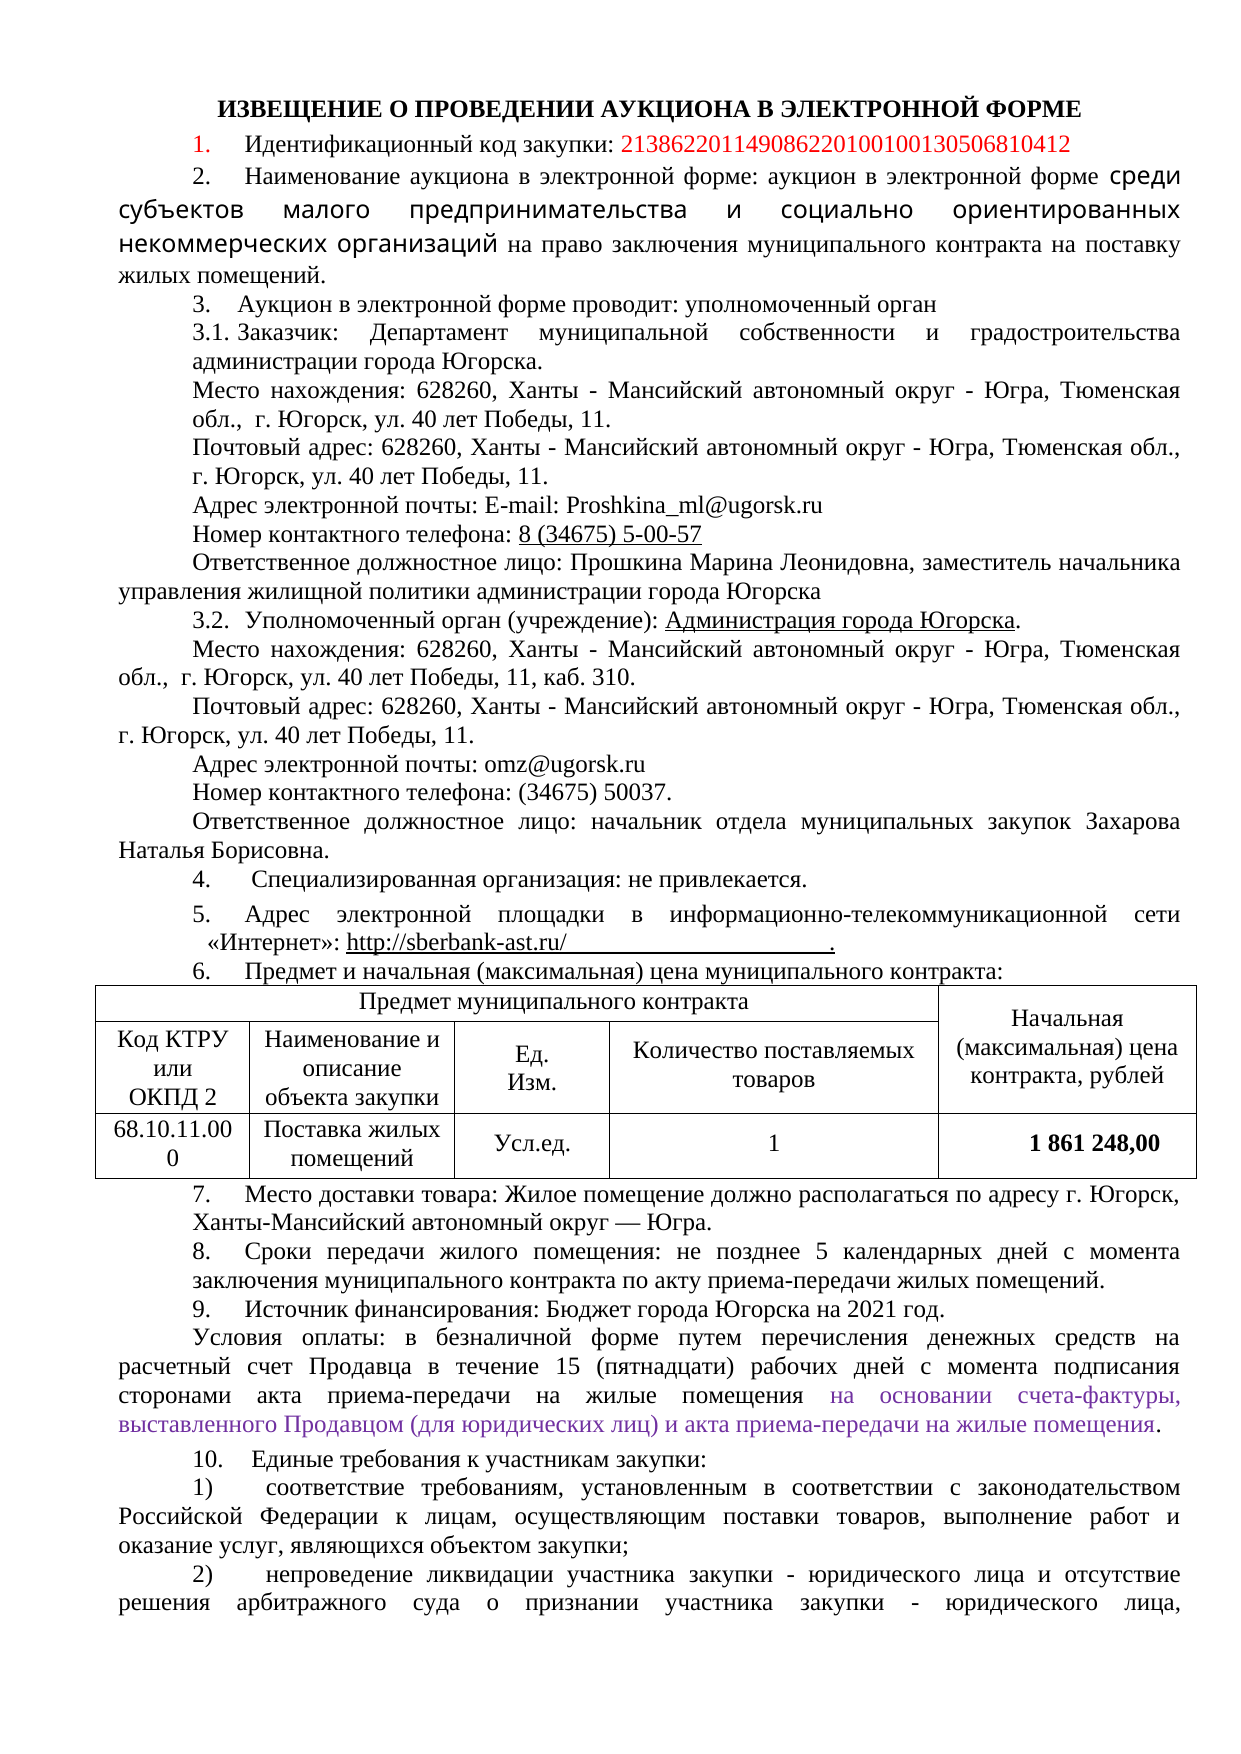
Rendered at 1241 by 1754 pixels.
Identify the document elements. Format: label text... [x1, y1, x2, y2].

text 7. Место доставки товара: Жилое помещение должно располагаться по адресу г. Югорск, Ханты-Мансийский автономный округ — Югра. [192, 1179, 1181, 1236]
text 4. Специализированная организация: не привлекается. [192, 864, 1181, 892]
table_header Предмет муниципального контракта [96, 986, 938, 1021]
table_header Начальная (максимальная) цена контракта, рублей [939, 986, 1196, 1113]
text 3. Аукцион в электронной форме проводит: уполномоченный орган [192, 289, 1181, 317]
list Наименование аукциона в электронной форме: аукцион в электронной форме среди субъектов малого предпринимательства и социально ориентированных некоммерческих организаций на право заключения муниципального контракта на поставку жилых помещений. [118, 158, 1181, 289]
text ИЗВЕЩЕНИЕ О ПРОВЕДЕНИИ АУКЦИОНА В ЭЛЕКТРОННОЙ ФОРМЕ [118, 94, 1181, 123]
text Адрес электронной почты: E-mail: Proshkina_ml@ugorsk.ru [118, 490, 1181, 519]
text 9. Источник финансирования: Бюджет города Югорска на 2021 год. [192, 1294, 1181, 1322]
text Условия оплаты: в безналичной форме путем перечисления денежных средств на расчетный счет Продавца в течение 15 (пятнадцати) рабочих дней с момента подписания сторонами акта приема-передачи на жилые помещения на основании счета-фактуры, выставленного Продавцом (для юридических лиц) и акта приема-передачи на жилые помещения. [118, 1322, 1181, 1437]
text Почтовый адрес: 628260, Ханты - Мансийский автономный округ - Югра, Тюменская обл., г. Югорск, ул. 40 лет Победы, 11. [118, 691, 1181, 749]
text Место нахождения: 628260, Ханты - Мансийский автономный округ - Югра, Тюменская обл., г. Югорск, ул. 40 лет Победы, 11. [192, 375, 1181, 432]
table_cell Количество поставляемых товаров [610, 1022, 938, 1113]
text Почтовый адрес: 628260, Ханты - Мансийский автономный округ - Югра, Тюменская обл., г. Югорск, ул. 40 лет Победы, 11. [192, 432, 1181, 490]
text 8. Сроки передачи жилого помещения: не позднее 5 календарных дней с момента заключения муниципального контракта по акту приема-передачи жилых помещений. [192, 1236, 1181, 1294]
table_cell Усл.ед. [455, 1114, 609, 1178]
text 3.2. Уполномоченный орган (учреждение): Администрация города Югорска. [192, 605, 1181, 634]
text 5. Адрес электронной площадки в информационно-телекоммуникационной сети «Интернет»: http://sberbank-ast.ru/_____________________. [192, 899, 1181, 956]
text Адрес электронной почты: omz@ugorsk.ru [118, 749, 1181, 777]
text 3.1. Заказчик: Департамент муниципальной собственности и градостроительства администрации города Югорска. [192, 317, 1181, 375]
table_cell Наименование и описание объекта закупки [250, 1022, 454, 1113]
table_cell Код КТРУ или ОКПД 2 [96, 1022, 249, 1113]
table_cell Ед. Изм. [455, 1022, 609, 1113]
table_cell 1 [610, 1114, 938, 1178]
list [118, 1559, 1181, 1616]
table_cell 1 861 248,00 [939, 1114, 1196, 1178]
list соответствие требованиям, установленным в соответствии с законодательством Российской Федерации к лицам, осуществляющим поставки товаров, выполнение работ и оказание услуг, являющихся объектом закупки; [118, 1472, 1181, 1559]
table_cell 68.10.11.000 [96, 1114, 249, 1178]
list 10. Единые требования к участникам закупки: [192, 1444, 1181, 1472]
text Номер контактного телефона: (34675) 50037. [118, 777, 1181, 806]
text Ответственное должностное лицо: Прошкина Марина Леонидовна, заместитель начальника управления жилищной политики администрации города Югорска [118, 547, 1181, 605]
text 6. Предмет и начальная (максимальная) цена муниципального контракта: [192, 956, 1181, 985]
text Место нахождения: 628260, Ханты - Мансийский автономный округ - Югра, Тюменская обл., г. Югорск, ул. 40 лет Победы, 11, каб. 310. [118, 634, 1181, 691]
text Ответственное должностное лицо: начальник отдела муниципальных закупок Захарова Наталья Борисовна. [118, 806, 1181, 864]
table_cell Поставка жилых помещений [250, 1114, 454, 1178]
text Номер контактного телефона: 8 (34675) 5-00-57 [118, 519, 1181, 547]
list Идентификационный код закупки: 213862201149086220100100130506810412 [118, 129, 1181, 158]
